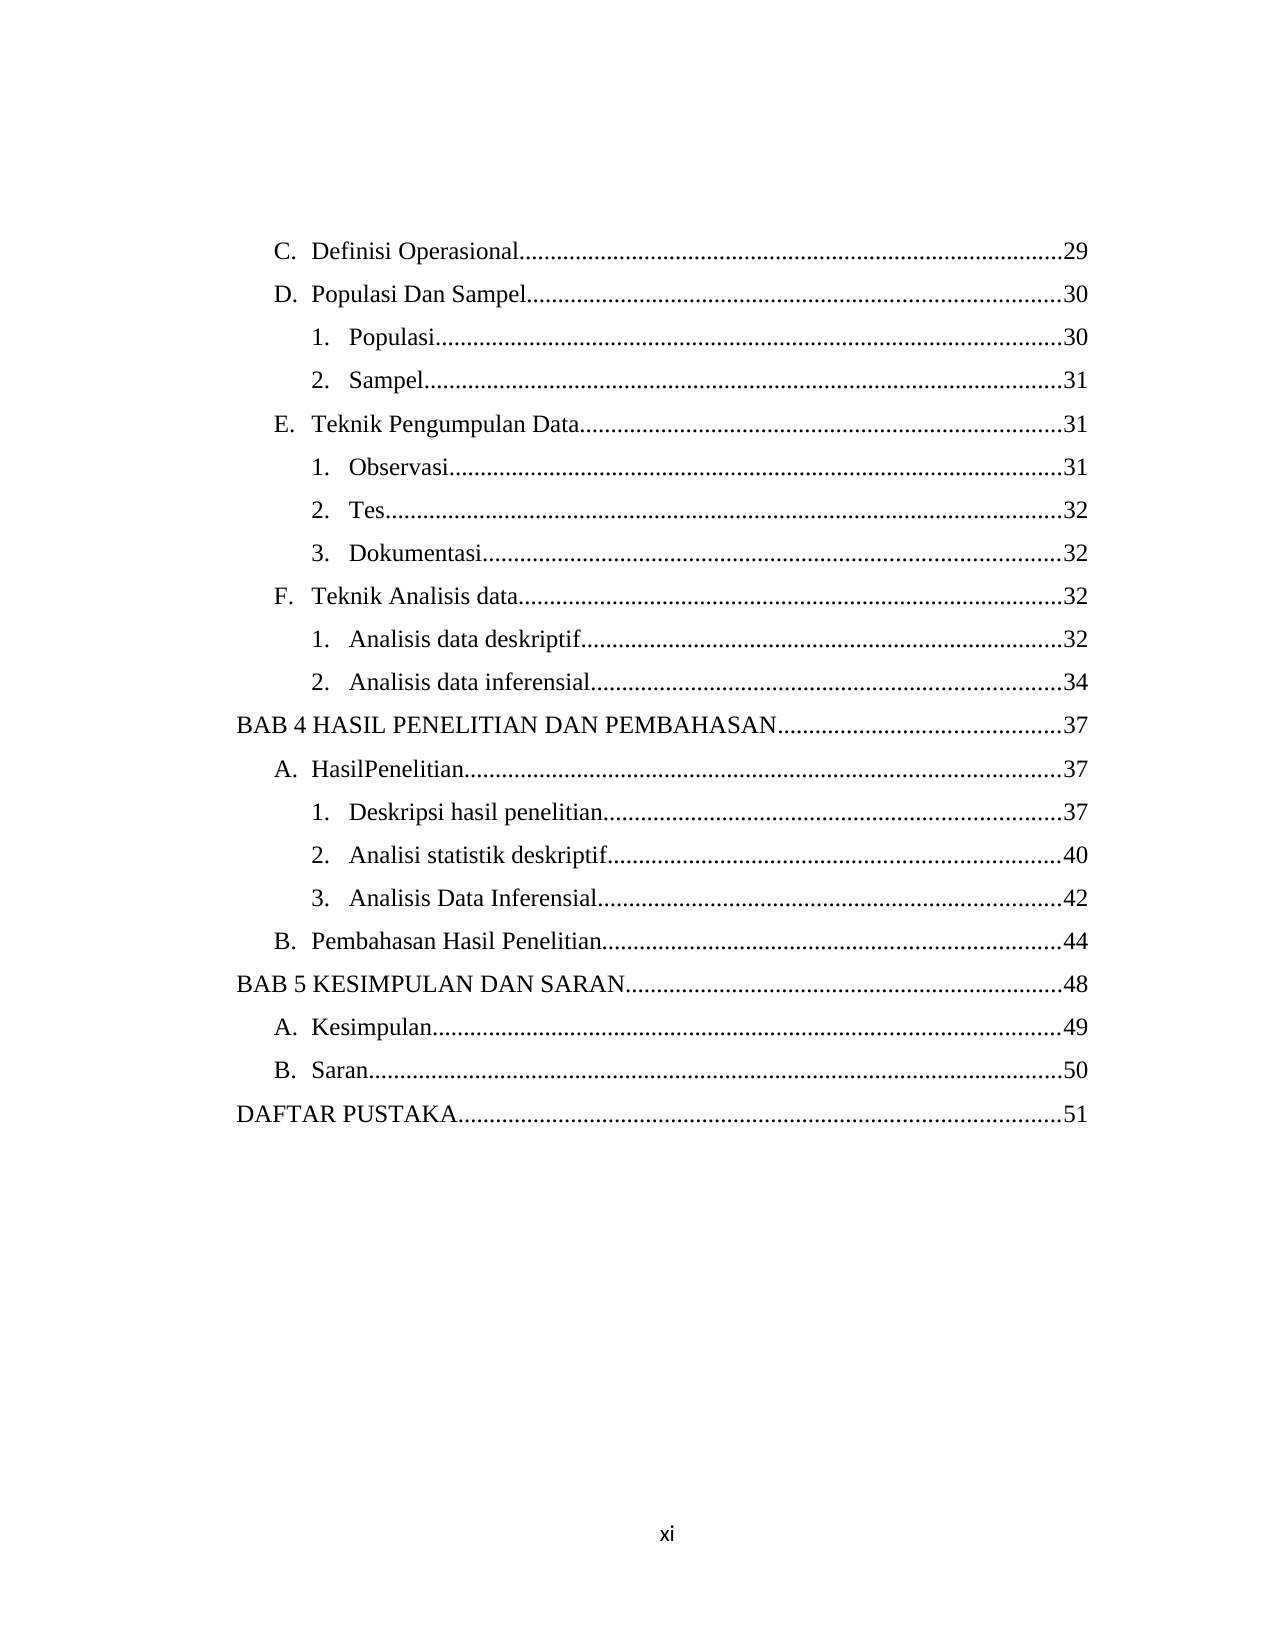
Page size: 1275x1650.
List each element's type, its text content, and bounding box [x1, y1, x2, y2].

list Pembahasan Hasil Penelitian 44 [274, 926, 1098, 955]
list Teknik Analisis data 32 [274, 581, 1098, 610]
list Populasi 30 [311, 322, 1098, 351]
list Definisi Operasional 29 [274, 236, 1098, 265]
list Teknik Pengumpulan Data 31 [274, 409, 1098, 437]
list Analisis data inferensial 34 [311, 667, 1098, 696]
list Saran 50 [274, 1056, 1098, 1084]
list Analisis Data Inferensial 42 [311, 883, 1098, 912]
list Observasi 31 [311, 452, 1098, 481]
list Sampel 31 [311, 366, 1098, 394]
list Analisis data deskriptif 32 [311, 624, 1098, 653]
text DAFTAR PUSTAKA 51 [236, 1099, 1098, 1127]
list HasilPenelitian 37 [274, 754, 1098, 782]
text BAB 5 KESIMPULAN DAN SARAN 48 [236, 969, 1098, 998]
list Kesimpulan 49 [274, 1012, 1098, 1041]
list Analisi statistik deskriptif 40 [311, 840, 1098, 869]
list Populasi Dan Sampel 30 [274, 279, 1098, 308]
list Dokumentasi 32 [311, 538, 1098, 567]
list Deskripsi hasil penelitian 37 [311, 797, 1098, 826]
text BAB 4 HASIL PENELITIAN DAN PEMBAHASAN 37 [236, 711, 1098, 739]
list Tes 32 [311, 495, 1098, 524]
